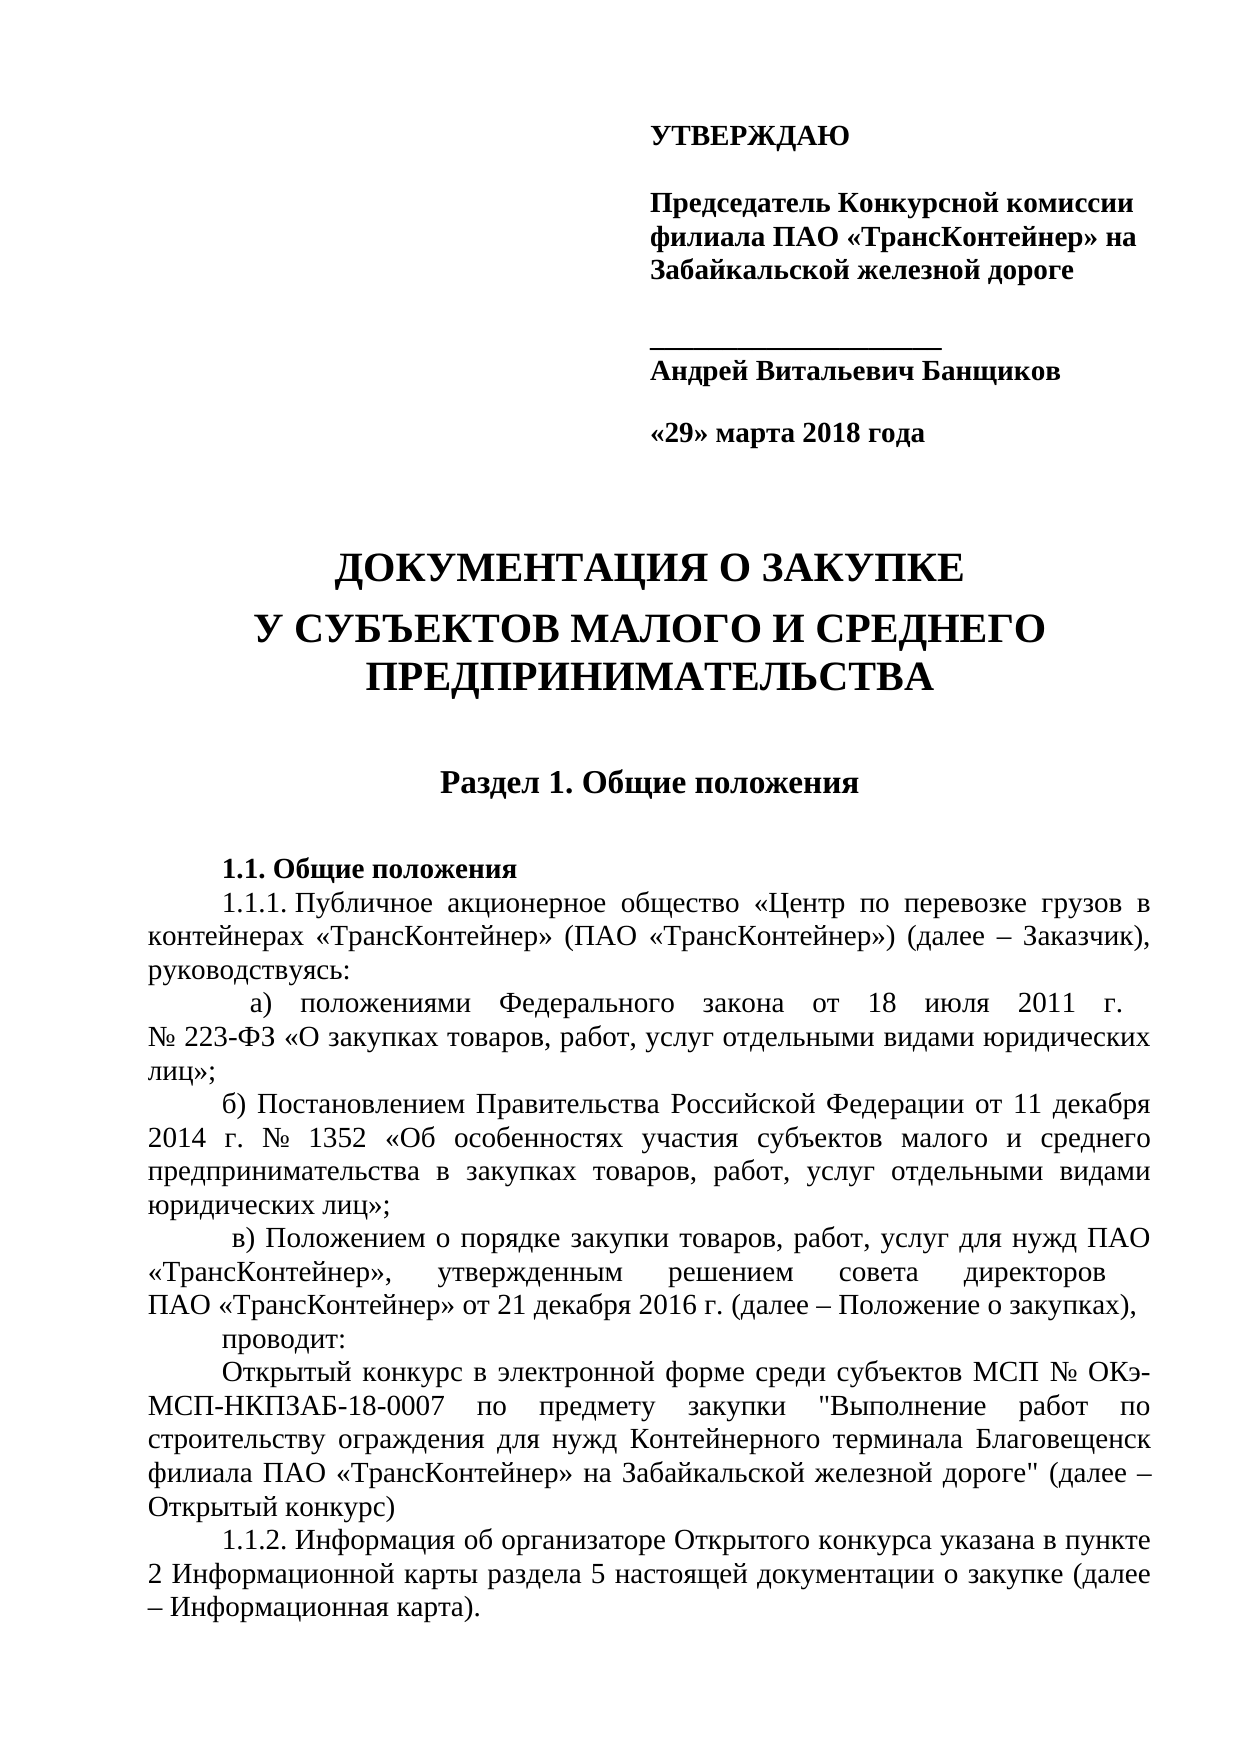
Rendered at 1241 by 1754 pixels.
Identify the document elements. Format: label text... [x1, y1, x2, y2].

text в) Положением о порядке закупки товаров, работ, услуг для нужд ПАО «ТрансКонтейнер», утвержденным решением совета директоров ПАО «ТрансКонтейнер» от 21 декабря 2016 г. (далее – Положение о закупках), [148, 1220, 1152, 1321]
subtitle 1.1. Общие положения [148, 851, 1152, 885]
text Открытый конкурс в электронной форме среди субъектов МСП № ОКэ-МСП-НКПЗАБ-18-0007 по предмету закупки "Выполнение работ по строительству ограждения для нужд Контейнерного терминала Благовещенск филиала ПАО «ТрансКонтейнер» на Забайкальской железной дороге" (далее – Открытый конкурс) [148, 1354, 1152, 1522]
text УТВЕРЖДАЮ [650, 118, 1152, 152]
text Андрей Витальевич Банщиков [650, 353, 1152, 386]
text У СУБЪЕКТОВ МАЛОГО И СРЕДНЕГО ПРЕДПРИНИМАТЕЛЬСТВА [148, 603, 1152, 699]
text ____________________ [650, 319, 1152, 353]
text ДОКУМЕНТАЦИЯ О ЗАКУПКЕ [148, 543, 1152, 591]
list Публичное акционерное общество «Центр по перевозке грузов в контейнерах «ТрансКонтейнер» (ПАО «ТрансКонтейнер») (далее – Заказчик), руководствуясь: [148, 885, 1152, 986]
text Председатель Конкурсной комиссии филиала ПАО «ТрансКонтейнер» на Забайкальской железной дороге [650, 185, 1152, 286]
text б) Постановлением Правительства Российской Федерации от 11 декабря 2014 г. № 1352 «Об особенностях участия субъектов малого и среднего предпринимательства в закупках товаров, работ, услуг отдельными видами юридических лиц»; [148, 1086, 1152, 1220]
text проводит: [148, 1321, 1152, 1354]
subtitle Раздел 1. Общие положения [148, 762, 1152, 801]
list Информация об организаторе Открытого конкурса указана в пункте 2 Информационной карты раздела 5 настоящей документации о закупке (далее – Информационная карта). [148, 1522, 1152, 1623]
text а) положениями Федерального закона от 18 июля 2011 г. № 223-ФЗ «О закупках товаров, работ, услуг отдельными видами юридических лиц»; [148, 986, 1152, 1086]
text «29» марта 2018 года [650, 415, 1152, 449]
